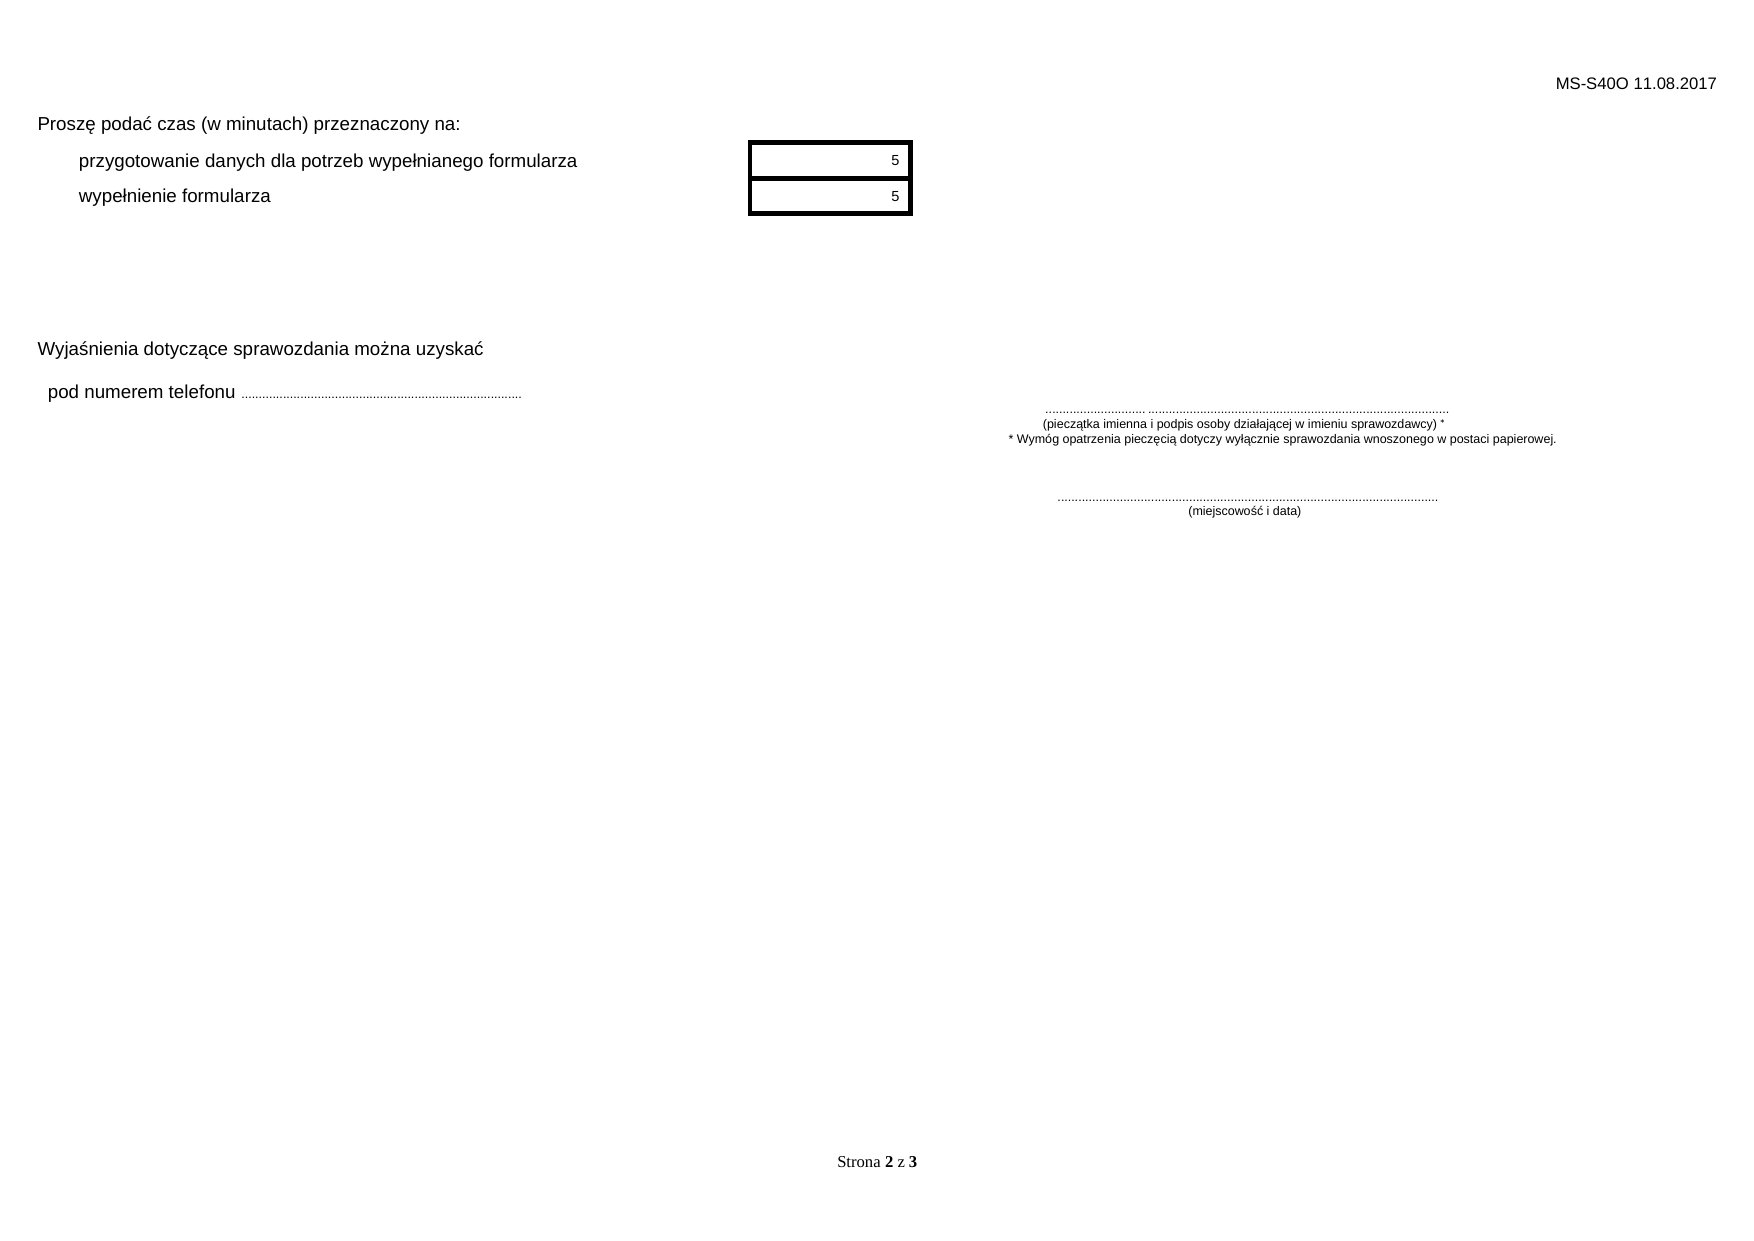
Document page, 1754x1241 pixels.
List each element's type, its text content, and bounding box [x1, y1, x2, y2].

text (miejscowość i data) [37, 503, 1717, 518]
text (pieczątka imienna i podpis osoby działającej w imieniu sprawozdawcy)* [37, 416, 1717, 432]
table_header przygotowanie danych dla potrzeb wypełnianego formularza [68, 140, 748, 176]
text Wyjaśnienia dotyczące sprawozdania można uzyskać [37, 337, 1717, 359]
text * Wymóg opatrzenia pieczęcią dotyczy wyłącznie sprawozdania wnoszonego w postaci papierowej. [37, 432, 1717, 446]
text .................................................................................................................... [37, 402, 1717, 416]
text Proszę podać czas (w minutach) przeznaczony na: [37, 93, 1717, 134]
text pod numerem telefonu ................................................................................. [37, 380, 1717, 402]
text .............................................................................................................. [37, 489, 1717, 503]
table_header 5 [752, 145, 908, 176]
table_cell wypełnienie formularza [68, 176, 748, 211]
table_cell 5 [752, 181, 908, 211]
